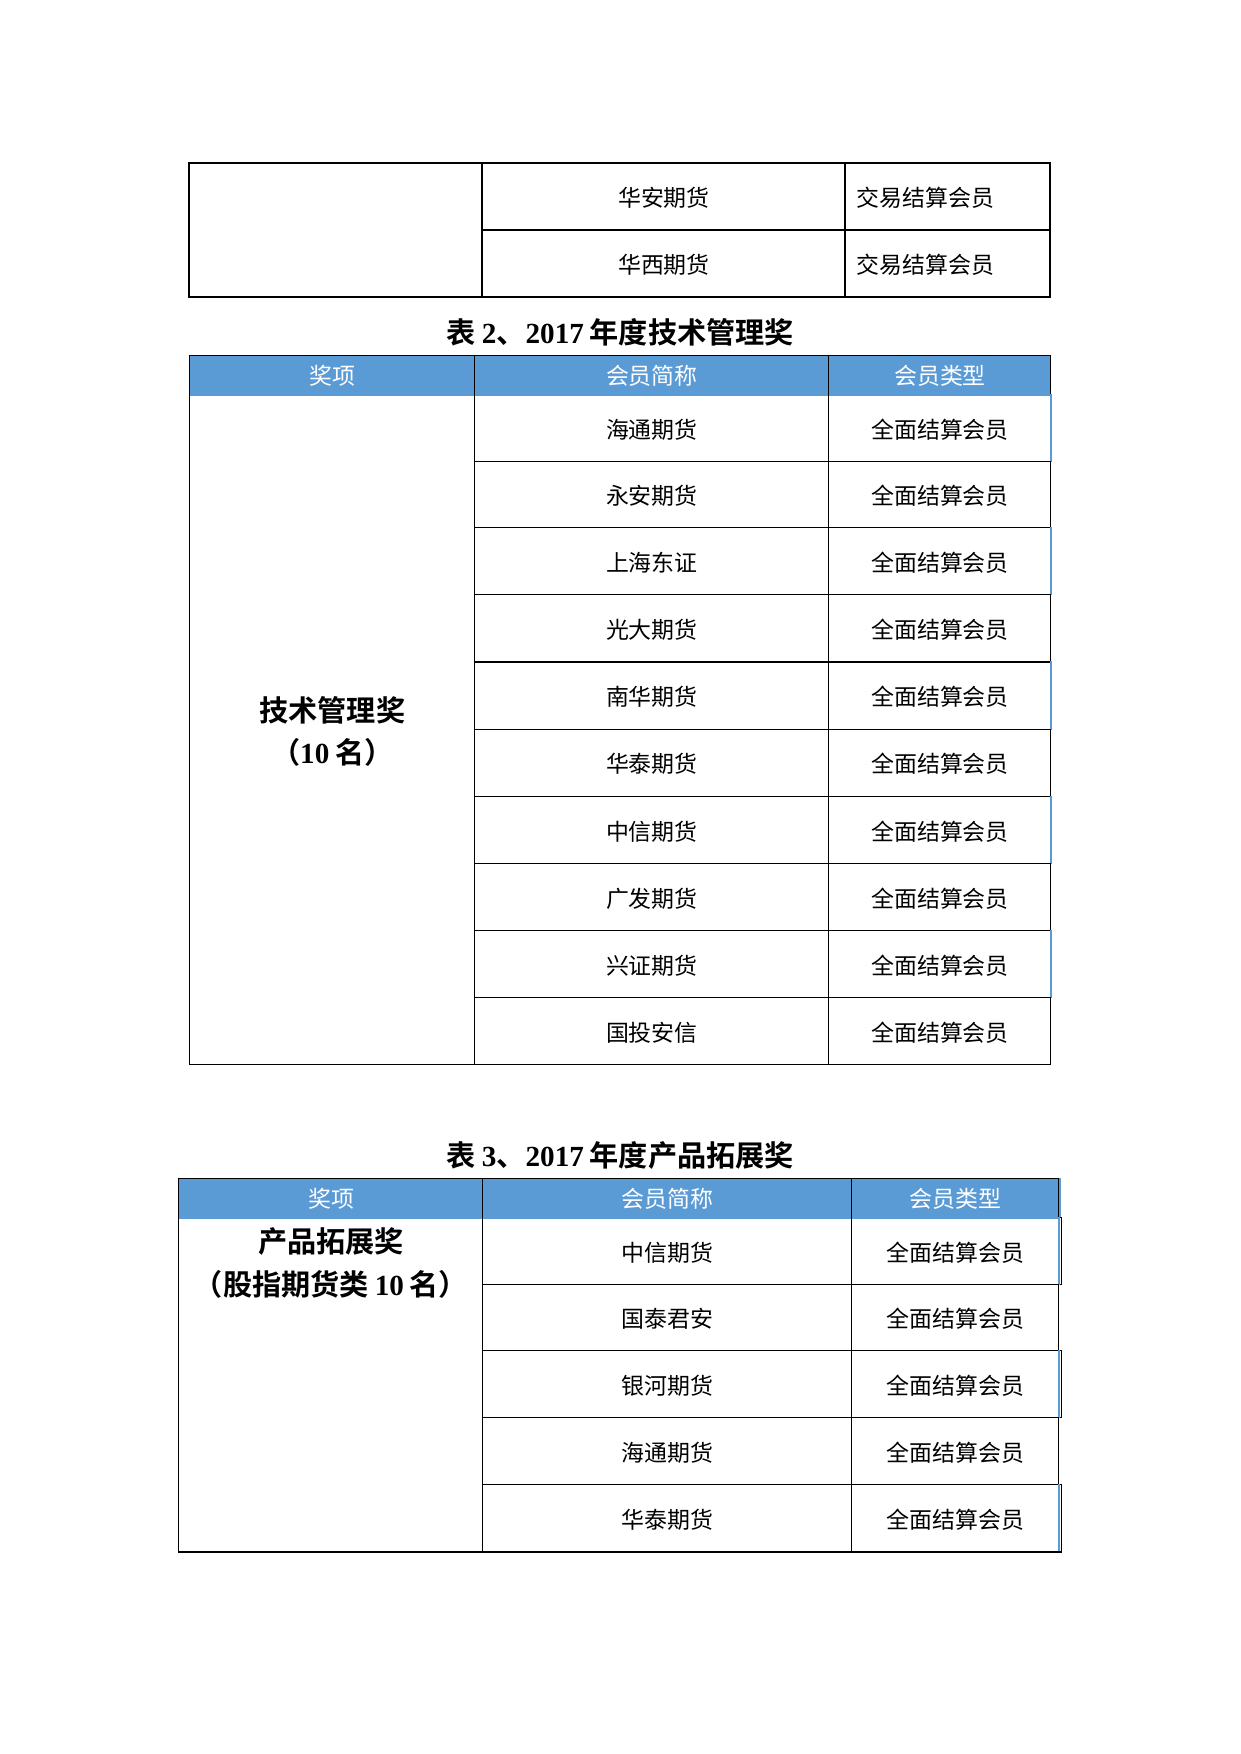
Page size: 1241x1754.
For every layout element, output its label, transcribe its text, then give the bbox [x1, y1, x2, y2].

table_cell 中信期货 [475, 797, 828, 863]
table_cell 产品拓展奖 （股指期货类10名） [179, 1219, 482, 1551]
table_cell 全面结算会员 [852, 1351, 1058, 1417]
table_cell 国泰君安 [483, 1285, 851, 1350]
table_header 会员类型 [829, 356, 1050, 394]
text 表3、2017年度产品拓展奖 [187, 1121, 1053, 1177]
table_cell 光大期货 [475, 595, 828, 661]
table_cell 银河期货 [483, 1351, 851, 1417]
table_cell 华泰期货 [483, 1485, 851, 1551]
table_cell 全面结算会员 [829, 528, 1050, 594]
table_header 奖项 [179, 1179, 482, 1217]
table_cell 全面结算会员 [829, 595, 1050, 661]
table_cell 海通期货 [475, 396, 828, 461]
table_cell 上海东证 [475, 528, 828, 594]
table_cell 南华期货 [475, 663, 828, 728]
table_header 会员简称 [475, 356, 828, 394]
table_cell 全面结算会员 [829, 396, 1050, 461]
table_cell 中信期货 [483, 1219, 851, 1284]
table_header 会员简称 [483, 1179, 851, 1217]
table_cell 全面结算会员 [852, 1219, 1058, 1284]
table_header 会员类型 [852, 1179, 1058, 1217]
table_cell 全面结算会员 [829, 998, 1050, 1064]
table_cell 华泰期货 [475, 730, 828, 796]
table_cell 全面结算会员 [852, 1485, 1058, 1551]
table_cell 永安期货 [475, 462, 828, 527]
table_header 奖项 [190, 356, 474, 394]
table_cell 国投安信 [475, 998, 828, 1064]
table_cell 技术管理奖 （10名） [190, 396, 474, 1064]
table_cell 全面结算会员 [829, 864, 1050, 930]
table_cell 华西期货 [483, 231, 844, 296]
table_cell 全面结算会员 [852, 1285, 1058, 1350]
table_cell 交易结算会员 [846, 164, 1049, 229]
table_cell 交易结算会员 [846, 231, 1049, 296]
table_cell 华安期货 [483, 164, 844, 229]
table_cell 兴证期货 [475, 931, 828, 997]
table_cell 广发期货 [475, 864, 828, 930]
table_cell 全面结算会员 [829, 663, 1050, 728]
table_cell 全面结算会员 [852, 1418, 1058, 1484]
table_cell 全面结算会员 [829, 730, 1050, 796]
text 表2、2017年度技术管理奖 [187, 298, 1053, 354]
table_cell 全面结算会员 [829, 797, 1050, 863]
table_cell 全面结算会员 [829, 462, 1050, 527]
table_cell 全面结算会员 [829, 931, 1050, 997]
table_cell 海通期货 [483, 1418, 851, 1484]
